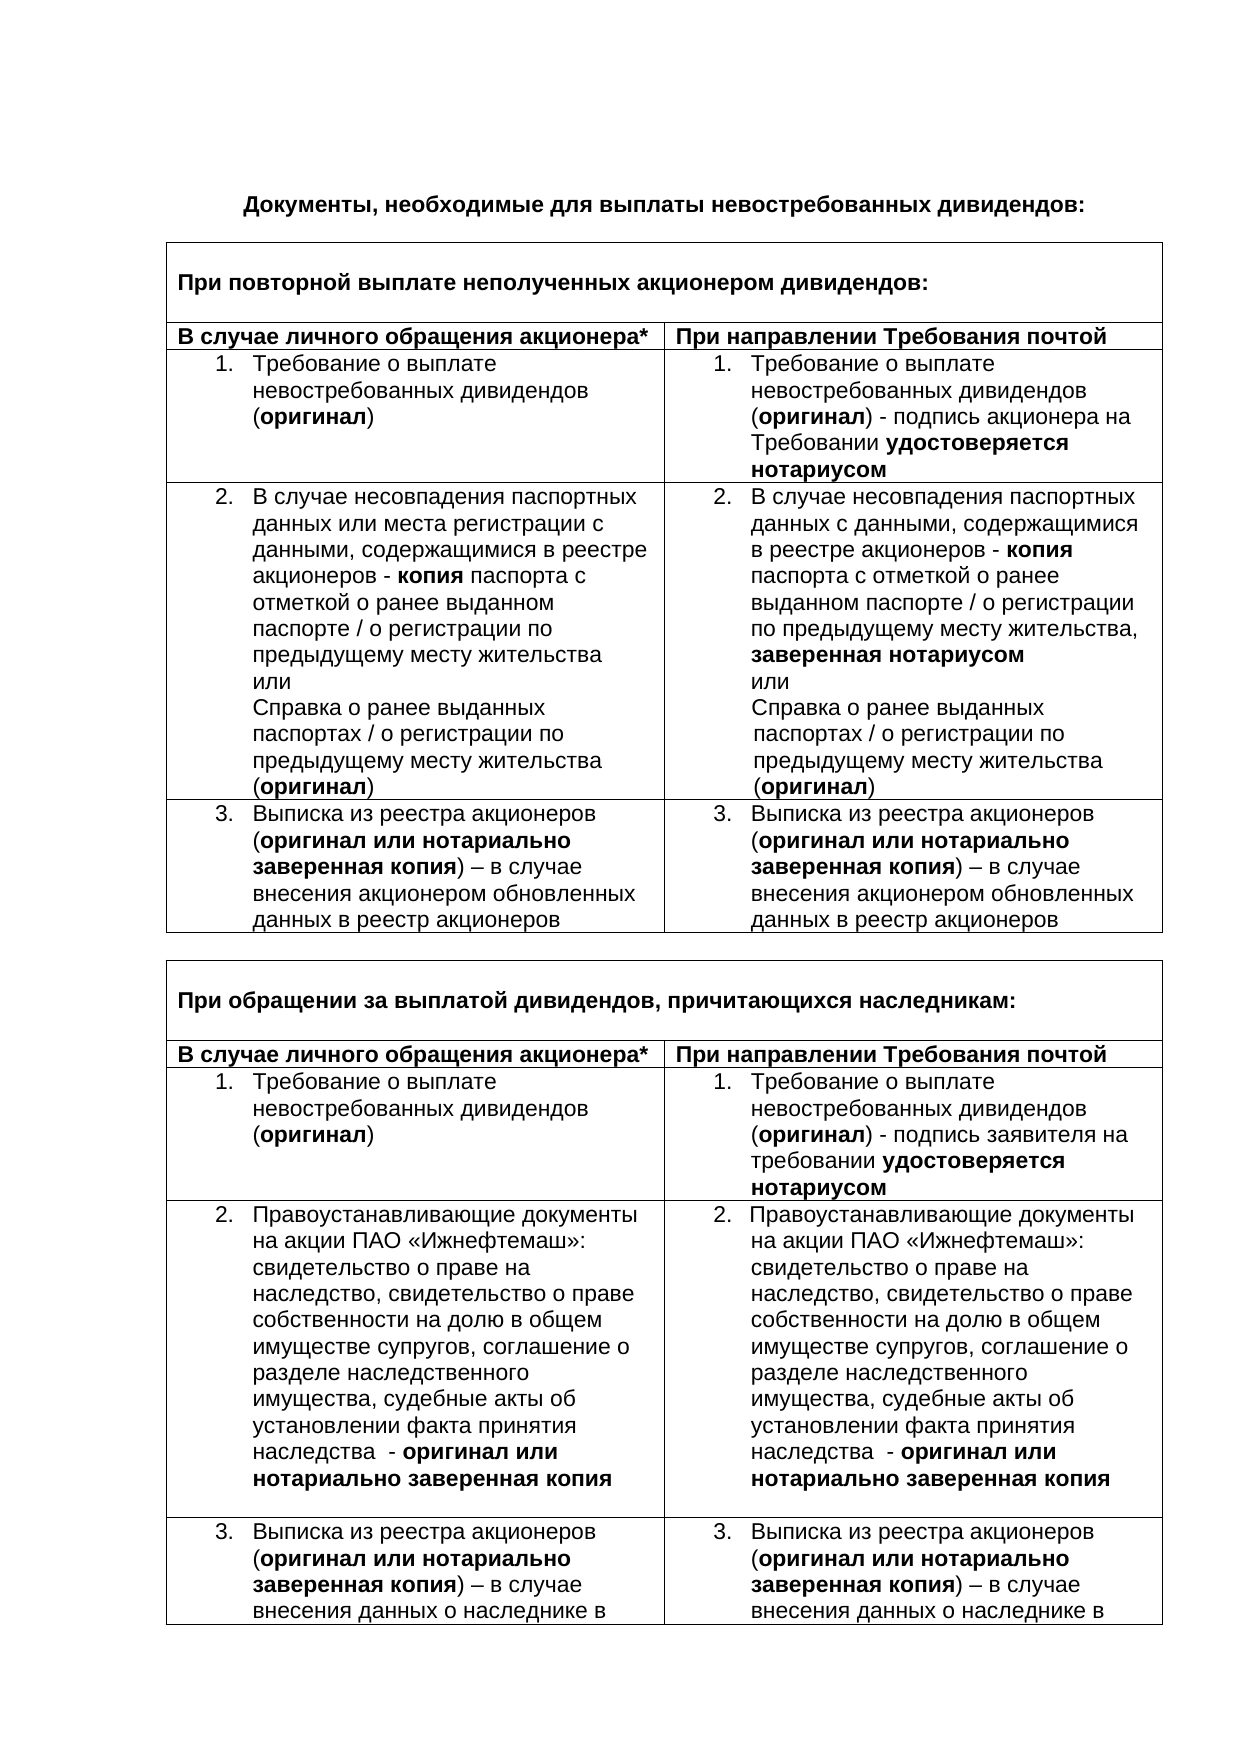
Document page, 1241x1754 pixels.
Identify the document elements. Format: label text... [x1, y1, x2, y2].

table_cell Правоустанавливающие документы на акции ПАО «Ижнефтемаш»: свидетельство о праве на наследство, свидетельство о праве собственности на долю в общем имуществе супругов, соглашение о разделе наследственного имущества, судебные акты об установлении факта принятия наследства - оригинал или нотариально заверенная копия [167, 1201, 664, 1517]
table_cell Требование о выплате невостребованных дивидендов (оригинал) [167, 1068, 664, 1200]
table_cell В случае личного обращения акционера* [167, 1041, 664, 1067]
table_cell Требование о выплате невостребованных дивидендов (оригинал) - подпись заявителя на требовании удостоверяется нотариусом [665, 1068, 1162, 1200]
table_cell В случае несовпадения паспортных данных или места регистрации с данными, содержащимися в реестре акционеров - копия паспорта с отметкой о ранее выданном паспорте / о регистрации по предыдущему месту жительства или Справка о ранее выданных паспортах / о регистрации по предыдущему месту жительства (оригинал) [167, 483, 664, 799]
table_cell При направлении Требования почтой [665, 323, 1162, 349]
table_cell Выписка из реестра акционеров (оригинал или нотариально заверенная копия) – в случае внесения акционером обновленных данных в реестр акционеров [665, 800, 1162, 932]
table_cell При направлении Требования почтой [665, 1041, 1162, 1067]
table_cell Правоустанавливающие документы на акции ПАО «Ижнефтемаш»: свидетельство о праве на наследство, свидетельство о праве собственности на долю в общем имуществе супругов, соглашение о разделе наследственного имущества, судебные акты об установлении факта принятия наследства - оригинал или нотариально заверенная копия [665, 1201, 1162, 1517]
text Документы, необходимые для выплаты невостребованных дивидендов: [177, 191, 1152, 217]
table_header При обращении за выплатой дивидендов, причитающихся наследникам: [167, 961, 1162, 1040]
table_cell В случае личного обращения акционера* [167, 323, 664, 349]
table_cell В случае несовпадения паспортных данных с данными, содержащимися в реестре акционеров - копия паспорта с отметкой о ранее выданном паспорте / о регистрации по предыдущему месту жительства, заверенная нотариусом или Справка о ранее выданных паспортах / о регистрации по предыдущему месту жительства (оригинал) [665, 483, 1162, 799]
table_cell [665, 1518, 1162, 1624]
table_cell Требование о выплате невостребованных дивидендов (оригинал) [167, 350, 664, 482]
table_cell Выписка из реестра акционеров (оригинал или нотариально заверенная копия) – в случае внесения акционером обновленных данных в реестр акционеров [167, 800, 664, 932]
table_cell Требование о выплате невостребованных дивидендов (оригинал) - подпись акционера на Требовании удостоверяется нотариусом [665, 350, 1162, 482]
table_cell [167, 1518, 664, 1624]
table_header При повторной выплате неполученных акционером дивидендов: [167, 243, 1162, 322]
